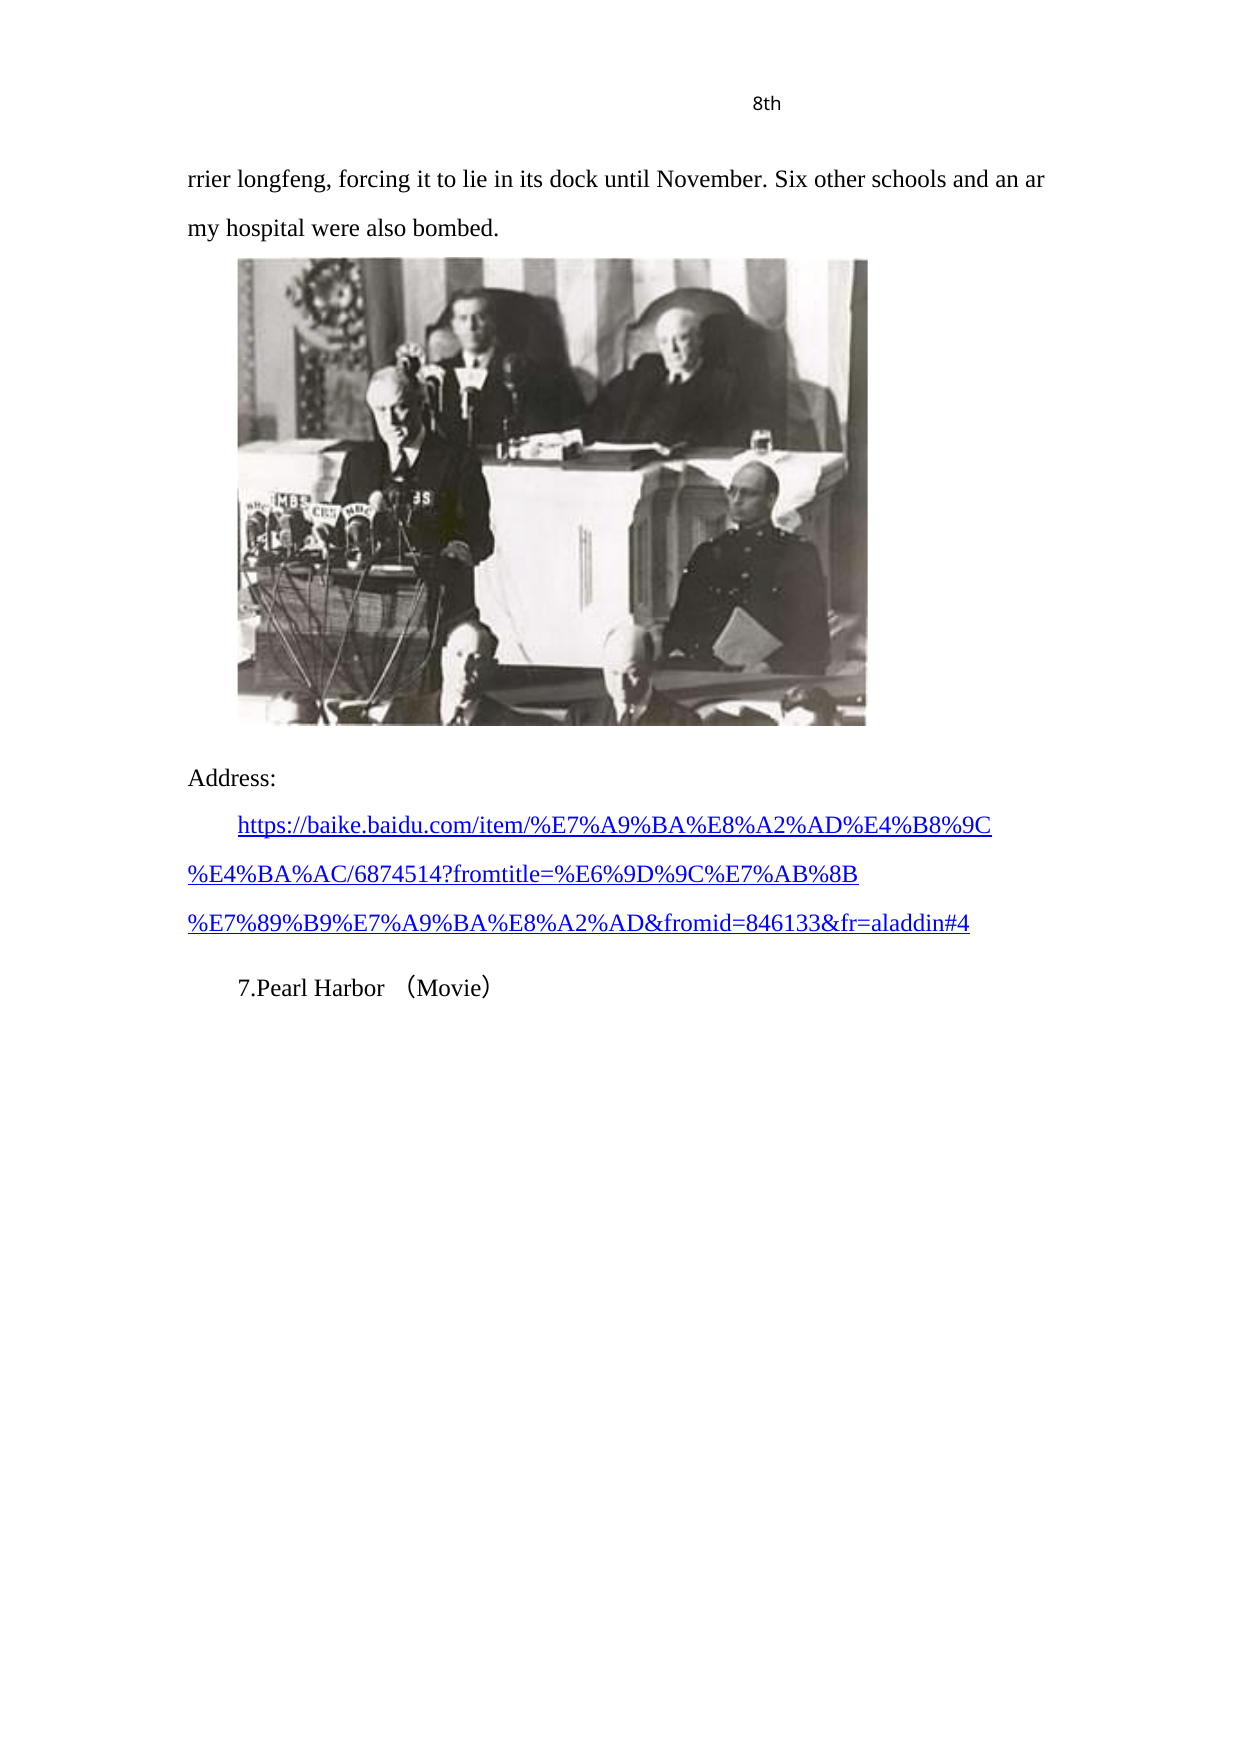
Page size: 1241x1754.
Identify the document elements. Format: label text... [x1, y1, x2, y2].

text 7.Pearl Harbor （Movie） [187, 953, 1053, 1018]
text https://baike.baidu.com/item/%E7%A9%BA%E8%A2%AD%E4%B8%9C%E4%BA%AC/6874514?fromtitle=%E6%9D%9C%E7%AB%8B%E7%89%B9%E7%A9%BA%E8%A2%AD&fromid=846133&fr=aladdin#4 [187, 808, 1053, 938]
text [187, 162, 1053, 243]
picture [237, 257, 868, 726]
